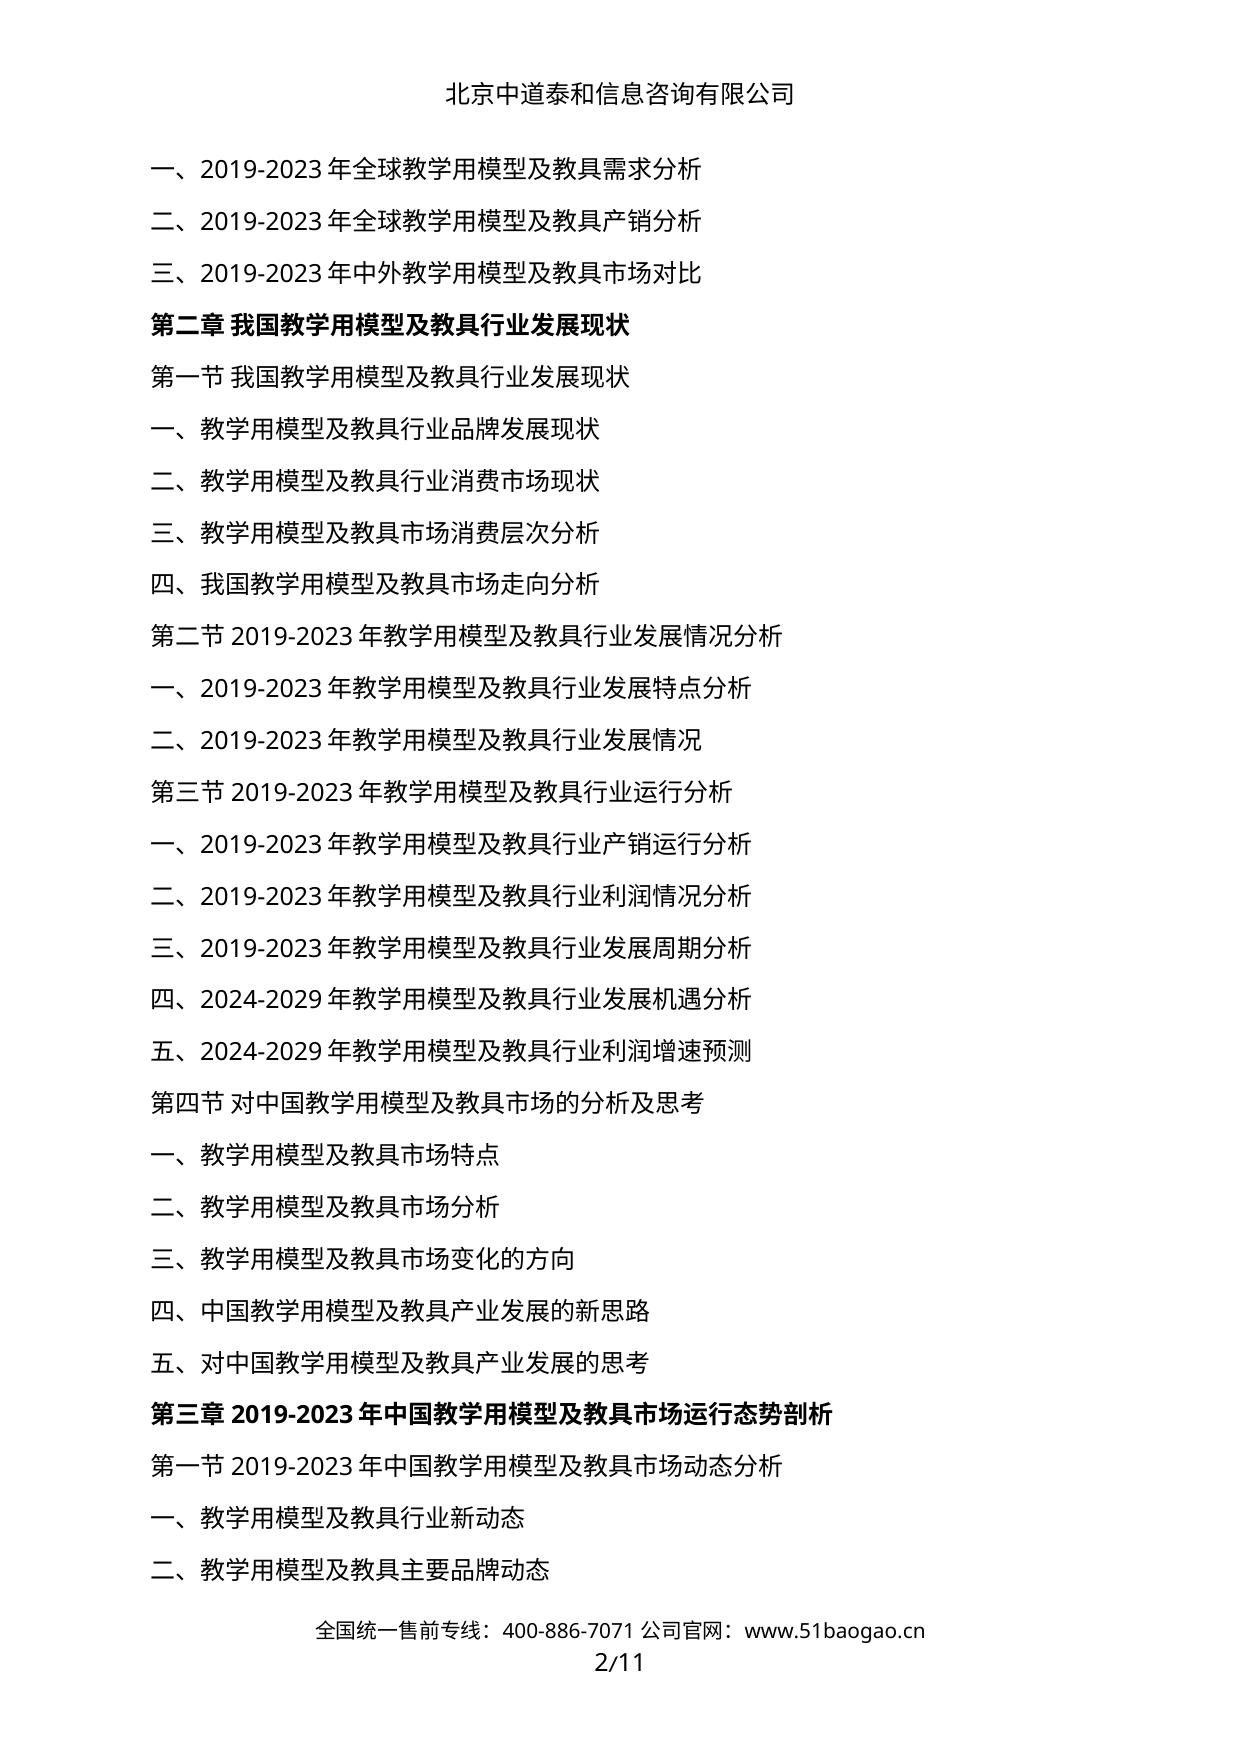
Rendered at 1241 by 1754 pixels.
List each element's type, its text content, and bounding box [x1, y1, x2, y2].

text 第三节 2019-2023年教学用模型及教具行业运行分析 [150, 772, 1090, 809]
text 第二章 我国教学用模型及教具行业发展现状 [150, 306, 1090, 342]
text 一、教学用模型及教具行业品牌发展现状 [150, 409, 1090, 446]
text 四、我国教学用模型及教具市场走向分析 [150, 565, 1090, 601]
text 二、教学用模型及教具主要品牌动态 [150, 1551, 1090, 1587]
text 二、2019-2023年教学用模型及教具行业利润情况分析 [150, 876, 1090, 912]
text 一、2019-2023年教学用模型及教具行业产销运行分析 [150, 824, 1090, 861]
text 五、对中国教学用模型及教具产业发展的思考 [150, 1343, 1090, 1379]
text 二、教学用模型及教具市场分析 [150, 1187, 1090, 1224]
text 二、2019-2023年教学用模型及教具行业发展情况 [150, 721, 1090, 757]
text 二、教学用模型及教具行业消费市场现状 [150, 461, 1090, 497]
text 第四节 对中国教学用模型及教具市场的分析及思考 [150, 1084, 1090, 1120]
text 一、教学用模型及教具市场特点 [150, 1136, 1090, 1172]
text 第三章 2019-2023年中国教学用模型及教具市场运行态势剖析 [150, 1395, 1090, 1431]
text 三、教学用模型及教具市场消费层次分析 [150, 513, 1090, 549]
text 三、2019-2023年中外教学用模型及教具市场对比 [150, 254, 1090, 290]
text 四、2024-2029年教学用模型及教具行业发展机遇分析 [150, 980, 1090, 1016]
text 三、教学用模型及教具市场变化的方向 [150, 1239, 1090, 1276]
text 一、2019-2023年全球教学用模型及教具需求分析 [150, 150, 1090, 186]
text 第一节 2019-2023年中国教学用模型及教具市场动态分析 [150, 1447, 1090, 1483]
text 一、教学用模型及教具行业新动态 [150, 1499, 1090, 1535]
text 一、2019-2023年教学用模型及教具行业发展特点分析 [150, 669, 1090, 705]
text 第一节 我国教学用模型及教具行业发展现状 [150, 357, 1090, 394]
text 五、2024-2029年教学用模型及教具行业利润增速预测 [150, 1032, 1090, 1068]
text 四、中国教学用模型及教具产业发展的新思路 [150, 1291, 1090, 1327]
text 第二节 2019-2023年教学用模型及教具行业发展情况分析 [150, 617, 1090, 653]
text 二、2019-2023年全球教学用模型及教具产销分析 [150, 202, 1090, 238]
text 三、2019-2023年教学用模型及教具行业发展周期分析 [150, 928, 1090, 964]
